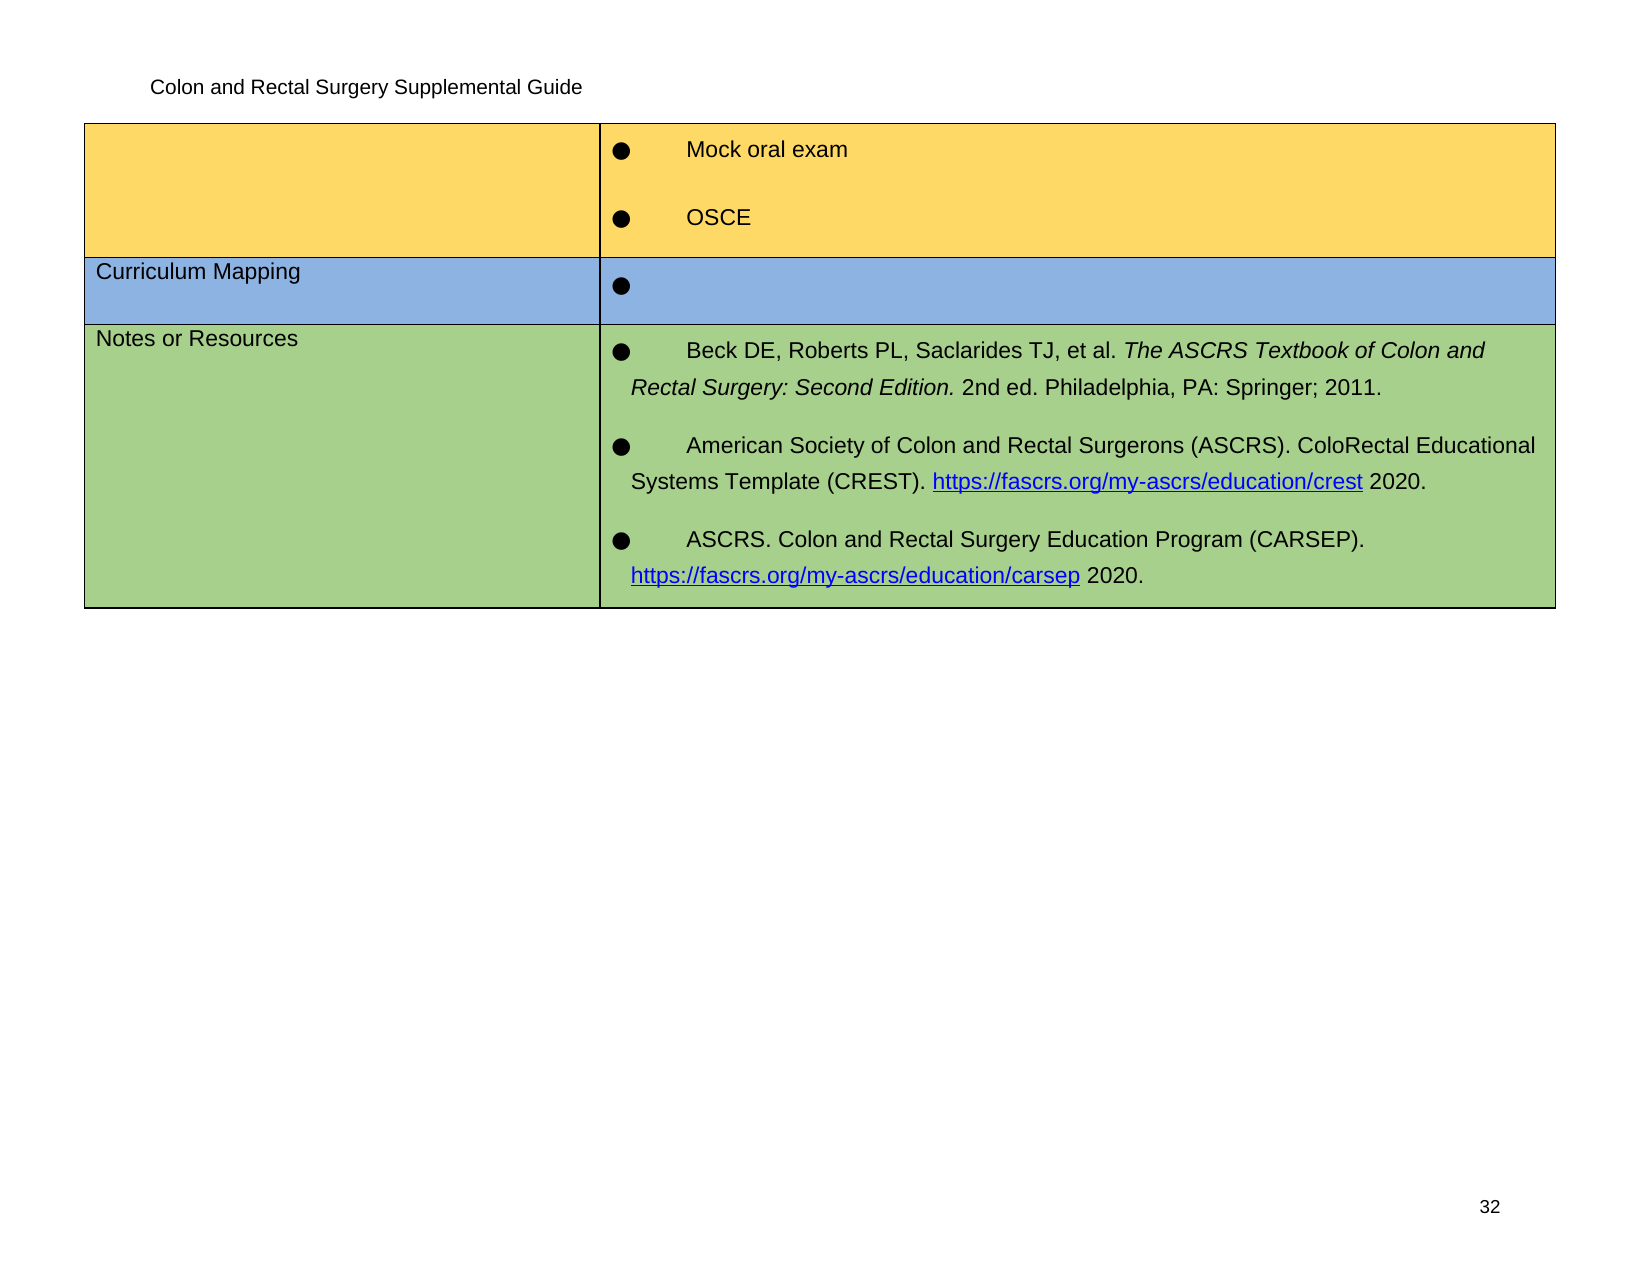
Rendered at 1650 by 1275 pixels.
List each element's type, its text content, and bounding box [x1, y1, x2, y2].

table_cell Notes or Resources [85, 325, 599, 607]
table_cell Curriculum Mapping [85, 258, 599, 324]
table_cell Beck DE, Roberts PL, Saclarides TJ, et al. The ASCRS Textbook of Colon and Rectal Surgery: Second Edition. 2nd ed. Philadelphia, PA: Springer; 2011. American Society of Colon and Rectal Surgerons (ASCRS). ColoRectal Educational Systems Template (CREST). https://fascrs.org/my-ascrs/education/crest 2020. ASCRS. Colon and Rectal Surgery Education Program (CARSEP). https://fascrs.org/my-ascrs/education/carsep 2020. [601, 325, 1555, 607]
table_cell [601, 124, 1555, 257]
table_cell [85, 124, 599, 257]
table_cell [601, 258, 1555, 324]
